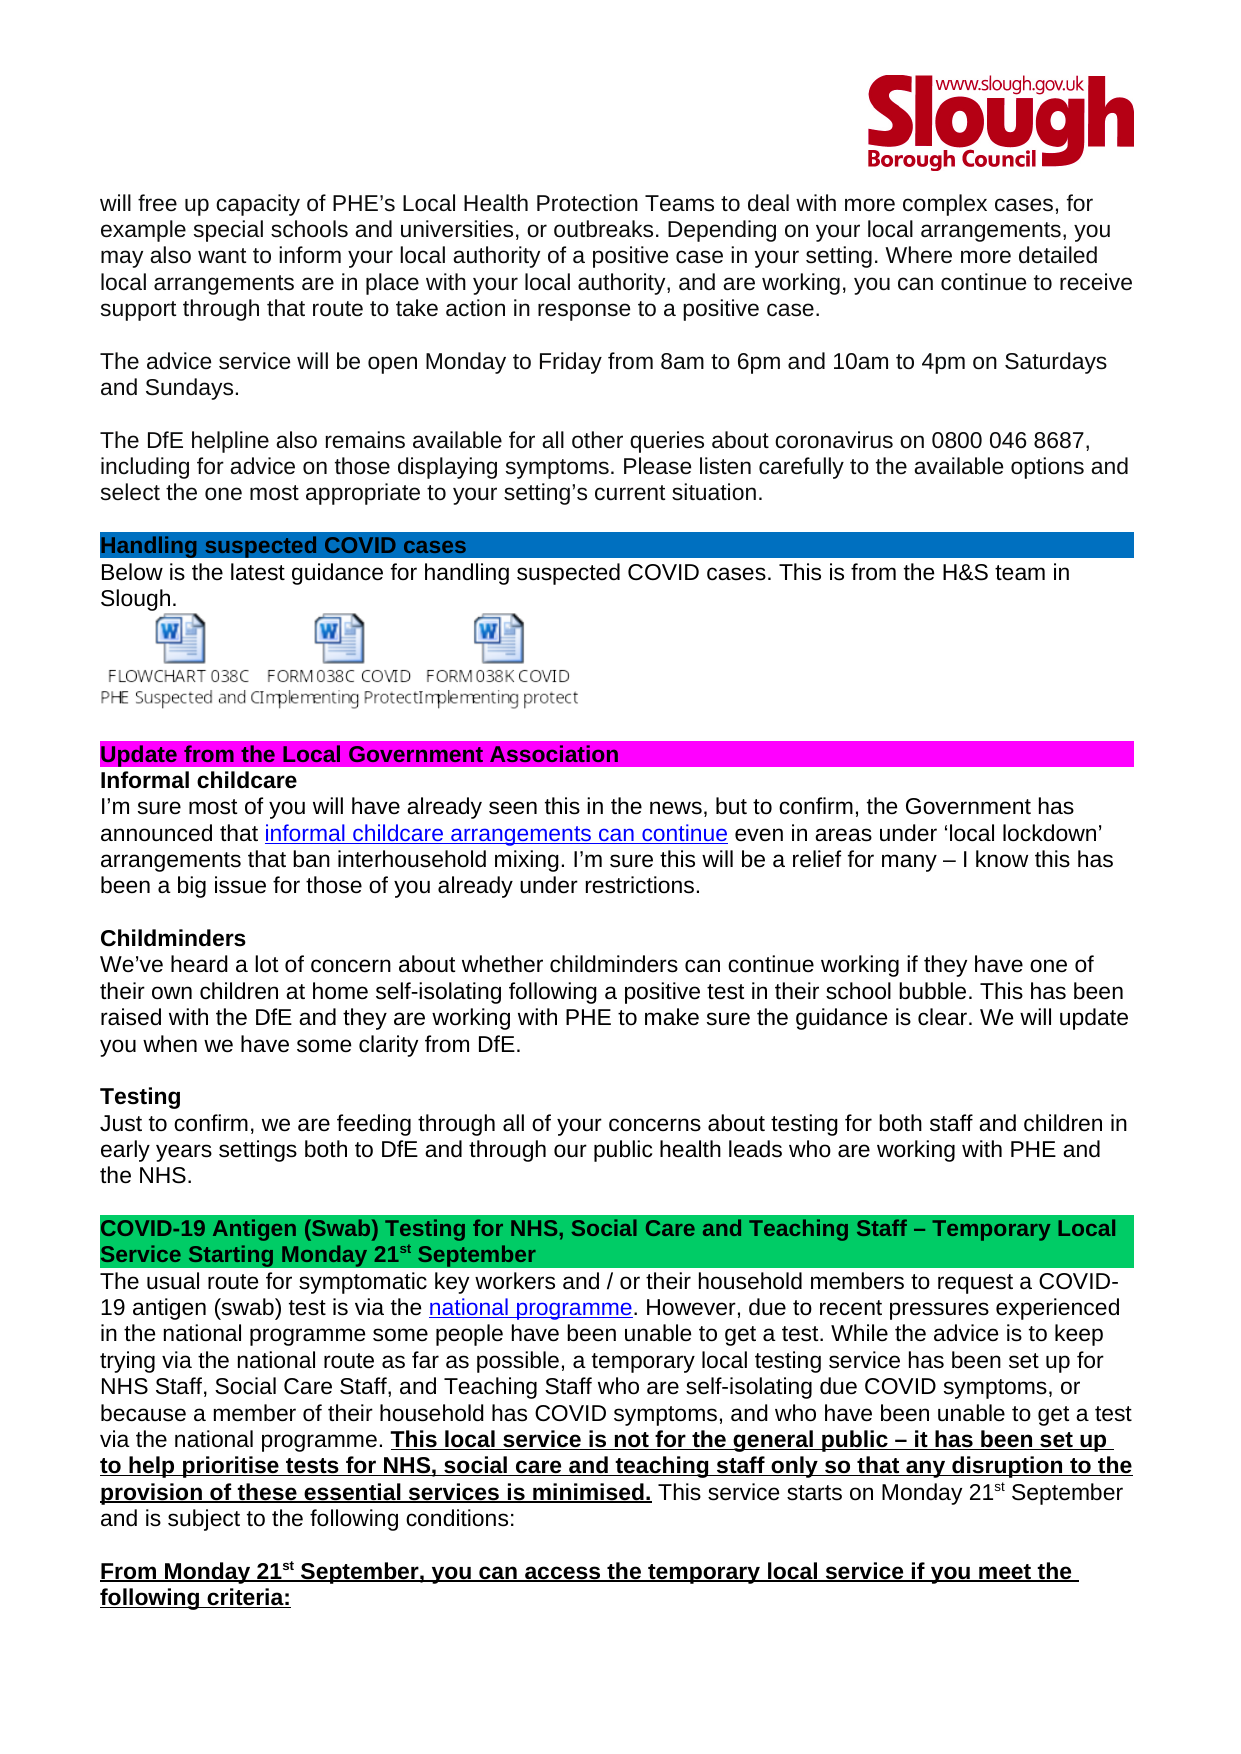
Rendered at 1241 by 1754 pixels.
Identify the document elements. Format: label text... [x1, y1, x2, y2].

text Informal childcare [100, 767, 1134, 793]
text Childminders [100, 925, 1134, 951]
text The usual route for symptomatic key workers and / or their household members to request a COVID-19 antigen (swab) test is via the national programme. However, due to recent pressures experienced in the national programme some people have been unable to get a test. While the advice is to keep trying via the national route as far as possible, a temporary local testing service has been set up for NHS Staff, Social Care Staff, and Teaching Staff who are self-isolating due COVID symptoms, or because a member of their household has COVID symptoms, and who have been unable to get a test via the national programme. This local service is not for the general public – it has been set up to help prioritise tests for NHS, social care and teaching staff only so that any disruption to the provision of these essential services is minimised. This service starts on Monday 21st September and is subject to the following conditions: [100, 1268, 1134, 1531]
text Below is the latest guidance for handling suspected COVID cases. This is from the H&S team in Slough. [100, 558, 1134, 611]
text The advice service will be open Monday to Friday from 8am to 6pm and 10am to 4pm on Saturdays and Sundays. [100, 348, 1134, 400]
text The DfE helpline also remains available for all other queries about coronavirus on 0800 046 8687, including for advice on those displaying symptoms. Please listen carefully to the available options and select the one most appropriate to your setting’s current situation. [100, 427, 1134, 506]
text Testing [100, 1083, 1134, 1109]
text Update from the Local Government Association [100, 741, 1134, 767]
text Handling suspected COVID cases [100, 532, 1134, 558]
text Just to confirm, we are feeding through all of your concerns about testing for both staff and children in early years settings both to DfE and through our public health leads who are working with PHE and the NHS. [100, 1109, 1134, 1189]
text COVID-19 Antigen (Swab) Testing for NHS, Social Care and Teaching Staff – Temporary Local Service Starting Monday 21st September [100, 1215, 1134, 1268]
text I’m sure most of you will have already seen this in the news, but to confirm, the Government has announced that informal childcare arrangements can continue even in areas under ‘local lockdown’ arrangements that ban interhousehold mixing. I’m sure this will be a relief for many – I know this has been a big issue for those of you already under restrictions. [100, 793, 1134, 899]
text From Monday 21st September, you can access the temporary local service if you meet the following criteria: [100, 1558, 1134, 1610]
picture [868, 75, 1134, 171]
text We’ve heard a lot of concern about whether childminders can continue working if they have one of their own children at home self-isolating following a positive test in their school bubble. This has been raised with the DfE and they are working with PHE to make sure the guidance is clear. We will update you when we have some clarity from DfE. [100, 951, 1134, 1057]
